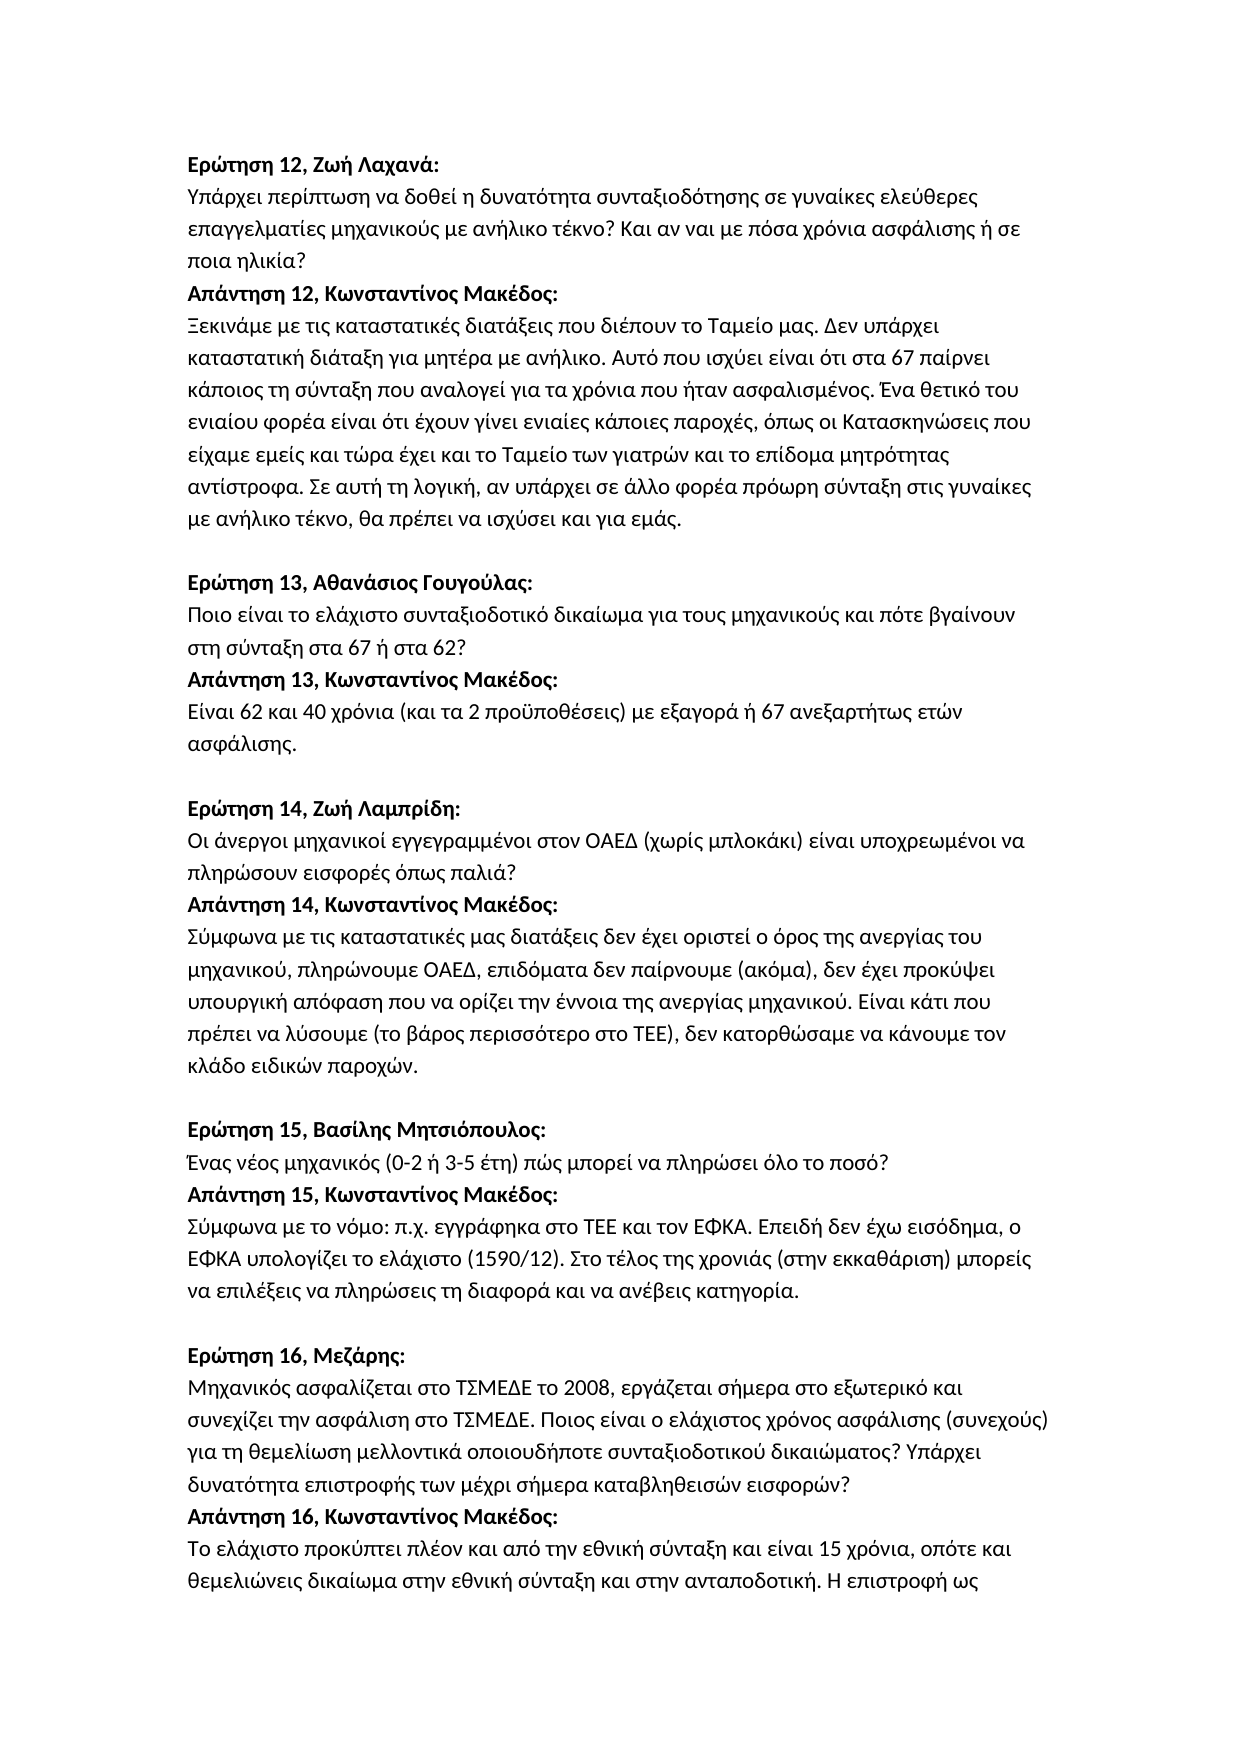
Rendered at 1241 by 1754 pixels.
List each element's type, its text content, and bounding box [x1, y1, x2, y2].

text Μηχανικός ασφαλίζεται στο ΤΣΜΕΔΕ το 2008, εργάζεται σήμερα στο εξωτερικό και συνεχίζει την ασφάλιση στο ΤΣΜΕΔΕ. Ποιος είναι ο ελάχιστος χρόνος ασφάλισης (συνεχούς) για τη θεμελίωση μελλοντικά οποιουδήποτε συνταξιοδοτικού δικαιώματος? Υπάρχει δυνατότητα επιστροφής των μέχρι σήμερα καταβληθεισών εισφορών? [187, 1373, 1053, 1498]
text Απάντηση 13, Κωνσταντίνος Μακέδος: [187, 665, 1053, 693]
text Ερώτηση 13, Αθανάσιος Γουγούλας: [187, 568, 1053, 596]
text Απάντηση 15, Κωνσταντίνος Μακέδος: [187, 1180, 1053, 1208]
text Υπάρχει περίπτωση να δοθεί η δυνατότητα συνταξιοδότησης σε γυναίκες ελεύθερες επαγγελματίες μηχανικούς με ανήλικο τέκνο? Και αν ναι με πόσα χρόνια ασφάλισης ή σε ποια ηλικία? [187, 182, 1053, 274]
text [187, 1534, 1053, 1594]
text Σύμφωνα με το νόμο: π.χ. εγγράφηκα στο ΤΕΕ και τον ΕΦΚΑ. Επειδή δεν έχω εισόδημα, ο ΕΦΚΑ υπολογίζει το ελάχιστο (1590/12). Στο τέλος της χρονιάς (στην εκκαθάριση) μπορείς να επιλέξεις να πληρώσεις τη διαφορά και να ανέβεις κατηγορία. [187, 1212, 1053, 1304]
text Ποιο είναι το ελάχιστο συνταξιοδοτικό δικαίωμα για τους μηχανικούς και πότε βγαίνουν στη σύνταξη στα 67 ή στα 62? [187, 601, 1053, 661]
text Ξεκινάμε με τις καταστατικές διατάξεις που διέπουν το Ταμείο μας. Δεν υπάρχει καταστατική διάταξη για μητέρα με ανήλικο. Αυτό που ισχύει είναι ότι στα 67 παίρνει κάποιος τη σύνταξη που αναλογεί για τα χρόνια που ήταν ασφαλισμένος. Ένα θετικό του ενιαίου φορέα είναι ότι έχουν γίνει ενιαίες κάποιες παροχές, όπως οι Κατασκηνώσεις που είχαμε εμείς και τώρα έχει και το Ταμείο των γιατρών και το επίδομα μητρότητας αντίστροφα. Σε αυτή τη λογική, αν υπάρχει σε άλλο φορέα πρόωρη σύνταξη στις γυναίκες με ανήλικο τέκνο, θα πρέπει να ισχύσει και για εμάς. [187, 311, 1053, 532]
text Ένας νέος μηχανικός (0-2 ή 3-5 έτη) πώς μπορεί να πληρώσει όλο το ποσό? [187, 1148, 1053, 1176]
text Οι άνεργοι μηχανικοί εγγεγραμμένοι στον ΟΑΕΔ (χωρίς μπλοκάκι) είναι υποχρεωμένοι να πληρώσουν εισφορές όπως παλιά? [187, 826, 1053, 886]
text Ερώτηση 12, Ζωή Λαχανά: [187, 150, 1053, 178]
text Ερώτηση 16, Μεζάρης: [187, 1341, 1053, 1369]
text Απάντηση 14, Κωνσταντίνος Μακέδος: [187, 890, 1053, 918]
text Ερώτηση 15, Βασίλης Μητσιόπουλος: [187, 1116, 1053, 1144]
text Απάντηση 16, Κωνσταντίνος Μακέδος: [187, 1502, 1053, 1530]
text Απάντηση 12, Κωνσταντίνος Μακέδος: [187, 279, 1053, 307]
text Ερώτηση 14, Ζωή Λαμπρίδη: [187, 794, 1053, 822]
text Είναι 62 και 40 χρόνια (και τα 2 προϋποθέσεις) με εξαγορά ή 67 ανεξαρτήτως ετών ασφάλισης. [187, 697, 1053, 757]
text Σύμφωνα με τις καταστατικές μας διατάξεις δεν έχει οριστεί ο όρος της ανεργίας του μηχανικού, πληρώνουμε ΟΑΕΔ, επιδόματα δεν παίρνουμε (ακόμα), δεν έχει προκύψει υπουργική απόφαση που να ορίζει την έννοια της ανεργίας μηχανικού. Είναι κάτι που πρέπει να λύσουμε (το βάρος περισσότερο στο ΤΕΕ), δεν κατορθώσαμε να κάνουμε τον κλάδο ειδικών παροχών. [187, 922, 1053, 1079]
